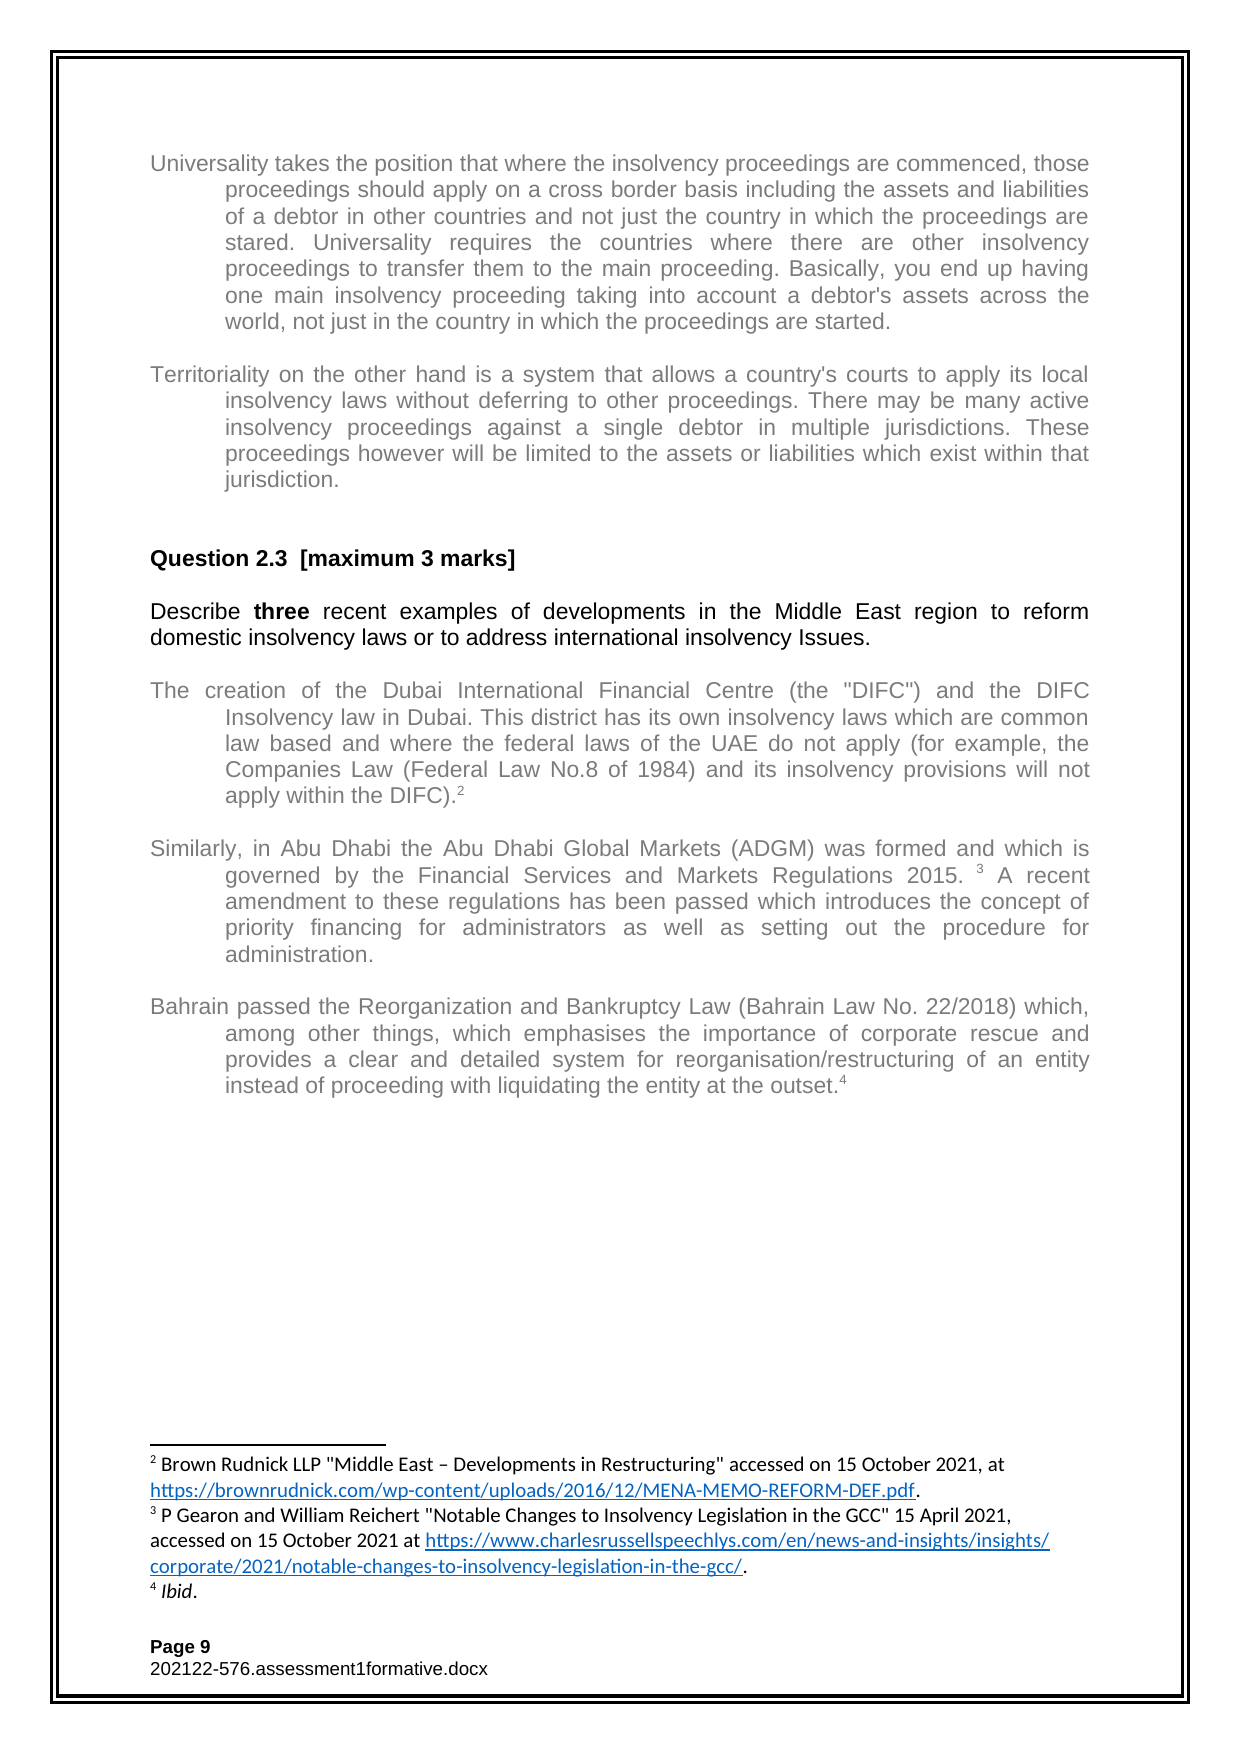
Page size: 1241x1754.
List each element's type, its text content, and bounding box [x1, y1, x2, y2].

text Bahrain passed the Reorganization and Bankruptcy Law (Bahrain Law No. 22/2018) which, among other things, which emphasises the importance of corporate rescue and provides a clear and detailed system for reorganisation/restructuring of an entity instead of proceeding with liquidating the entity at the outset. [150, 993, 1090, 1099]
text Question 2.3 [maximum 3 marks] [150, 545, 1090, 572]
text Territoriality on the other hand is a system that allows a country's courts to apply its local insolvency laws without deferring to other proceedings. There may be many active insolvency proceedings against a single debtor in multiple jurisdictions. These proceedings however will be limited to the assets or liabilities which exist within that jurisdiction. [150, 361, 1090, 493]
text The creation of the Dubai International Financial Centre (the "DIFC") and the DIFC Insolvency law in Dubai. This district has its own insolvency laws which are common law based and where the federal laws of the UAE do not apply (for example, the Companies Law (Federal Law No.8 of 1984) and its insolvency provisions will not apply within the DIFC). [150, 677, 1090, 809]
text Universality takes the position that where the insolvency proceedings are commenced, those proceedings should apply on a cross border basis including the assets and liabilities of a debtor in other countries and not just the country in which the proceedings are stared. Universality requires the countries where there are other insolvency proceedings to transfer them to the main proceeding. Basically, you end up having one main insolvency proceeding taking into account a debtor's assets across the world, not just in the country in which the proceedings are started. [150, 150, 1090, 334]
text Similarly, in Abu Dhabi the Abu Dhabi Global Markets (ADGM) was formed and which is governed by the Financial Services and Markets Regulations 2015. A recent amendment to these regulations has been passed which introduces the concept of priority financing for administrators as well as setting out the procedure for administration. [150, 835, 1090, 967]
text Describe three recent examples of developments in the Middle East region to reform domestic insolvency laws or to address international insolvency Issues. [150, 598, 1090, 651]
